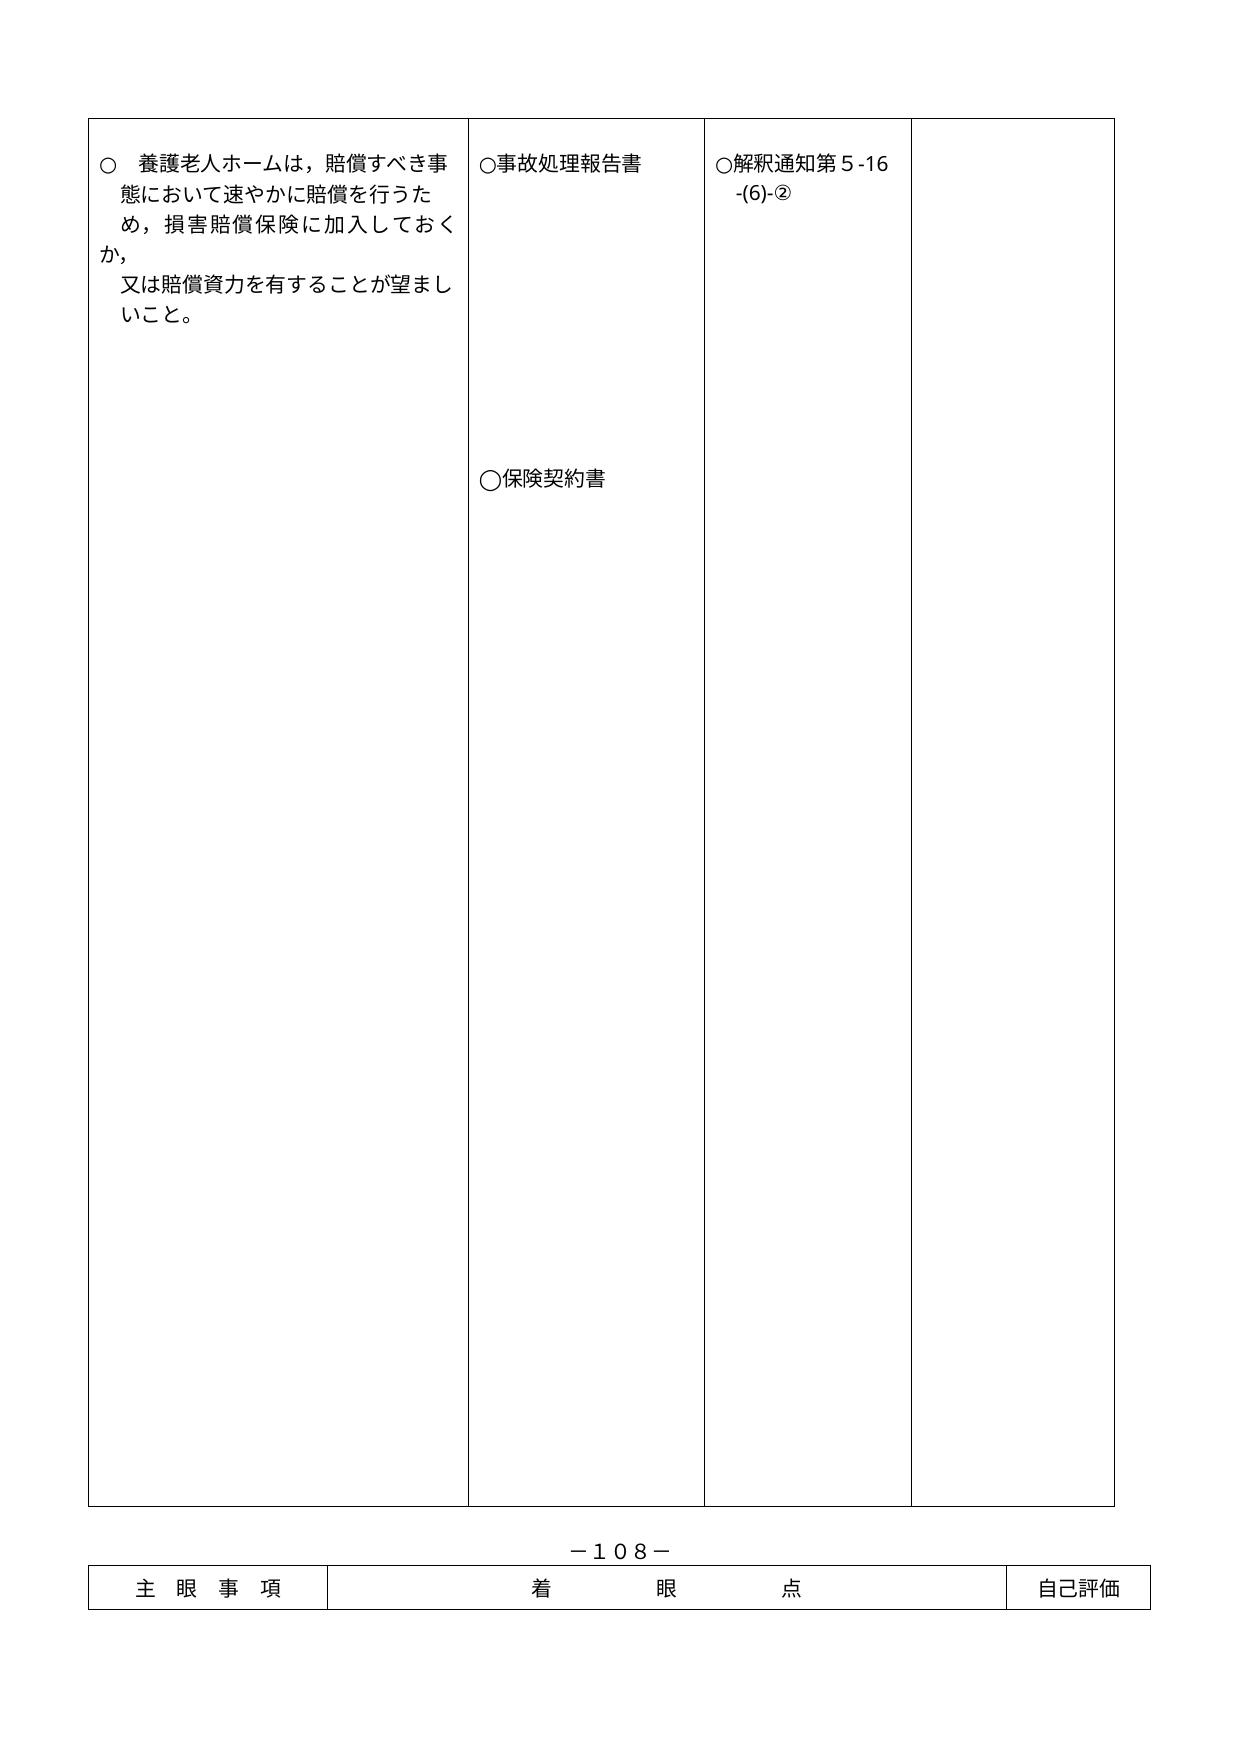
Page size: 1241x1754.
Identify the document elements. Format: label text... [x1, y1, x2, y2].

table_header 主 眼 事 項 [89, 1566, 327, 1609]
text －１０８－ [89, 1535, 1152, 1565]
table_cell ○ 養護老人ホームは，賠償すべき事 態において速やかに賠償を行うた め，損害賠償保険に加入しておくか， 又は賠償資力を有することが望まし いこと。 [89, 119, 468, 1506]
table_cell ○事故処理報告書 ◯保険契約書 [469, 119, 704, 1506]
table_cell [912, 119, 1114, 1506]
table_header 着 眼 点 [328, 1566, 1006, 1609]
table_header 自己評価 [1007, 1566, 1150, 1609]
table_cell ○解釈通知第５-16 -(6)-② [705, 119, 911, 1506]
